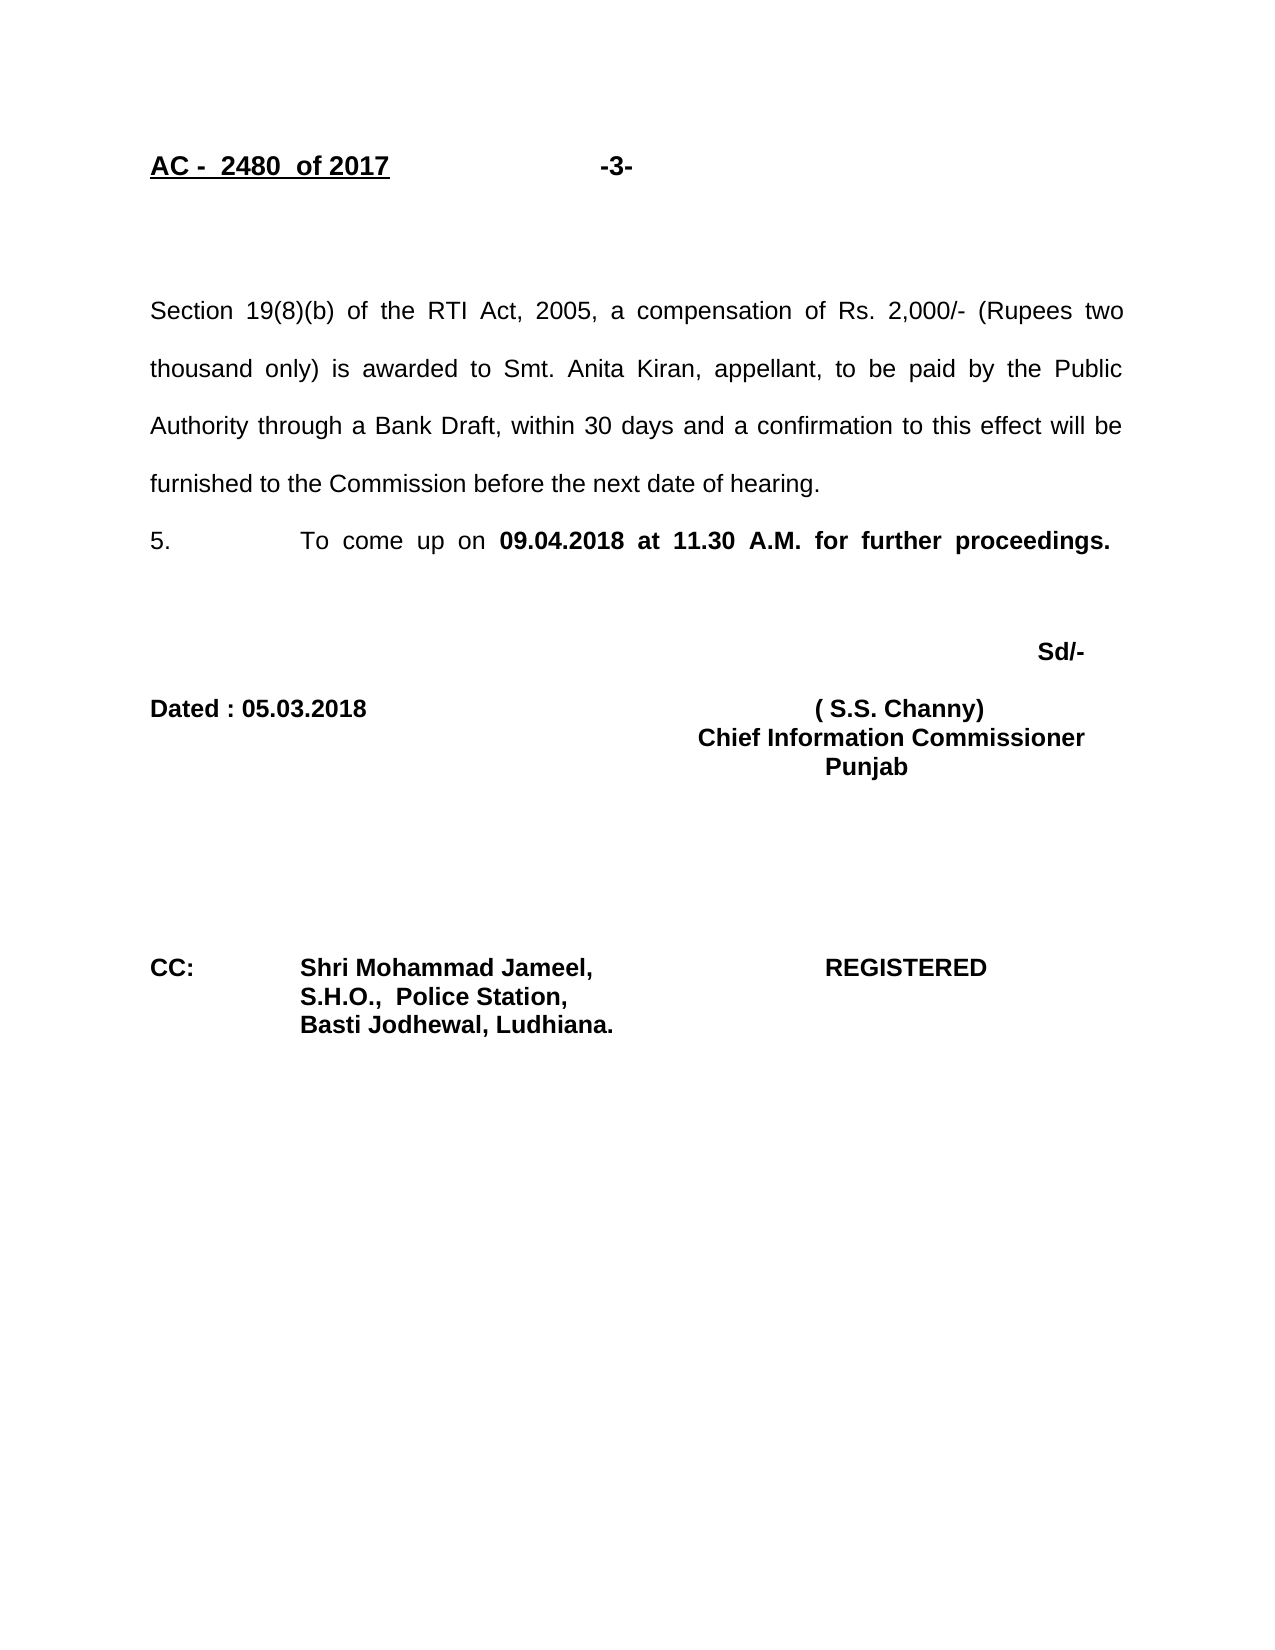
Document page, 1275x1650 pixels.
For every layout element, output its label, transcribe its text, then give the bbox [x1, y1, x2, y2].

text S.H.O., Police Station, [150, 981, 1125, 1010]
text Section 19(8)(b) of the RTI Act, 2005, a compensation of Rs. 2,000/- (Rupees two thousand only) is awarded to Smt. Anita Kiran, appellant, to be paid by the Public Authority through a Bank Draft, within 30 days and a confirmation to this effect will be furnished to the Commission before the next date of hearing. [150, 296, 1125, 497]
text 5. To come up on 09.04.2018 at 11.30 A.M. for further proceedings. Sd/- [150, 526, 1125, 665]
text Basti Jodhewal, Ludhiana. [150, 1010, 1125, 1039]
text CC: Shri Mohammad Jameel, REGISTERED [150, 953, 1125, 981]
text Dated : 05.03.2018 ( S.S. Channy) [150, 694, 1125, 723]
text Chief Information Commissioner Punjab [150, 723, 1125, 780]
text AC - 2480 of 2017 -3- [150, 150, 1125, 181]
